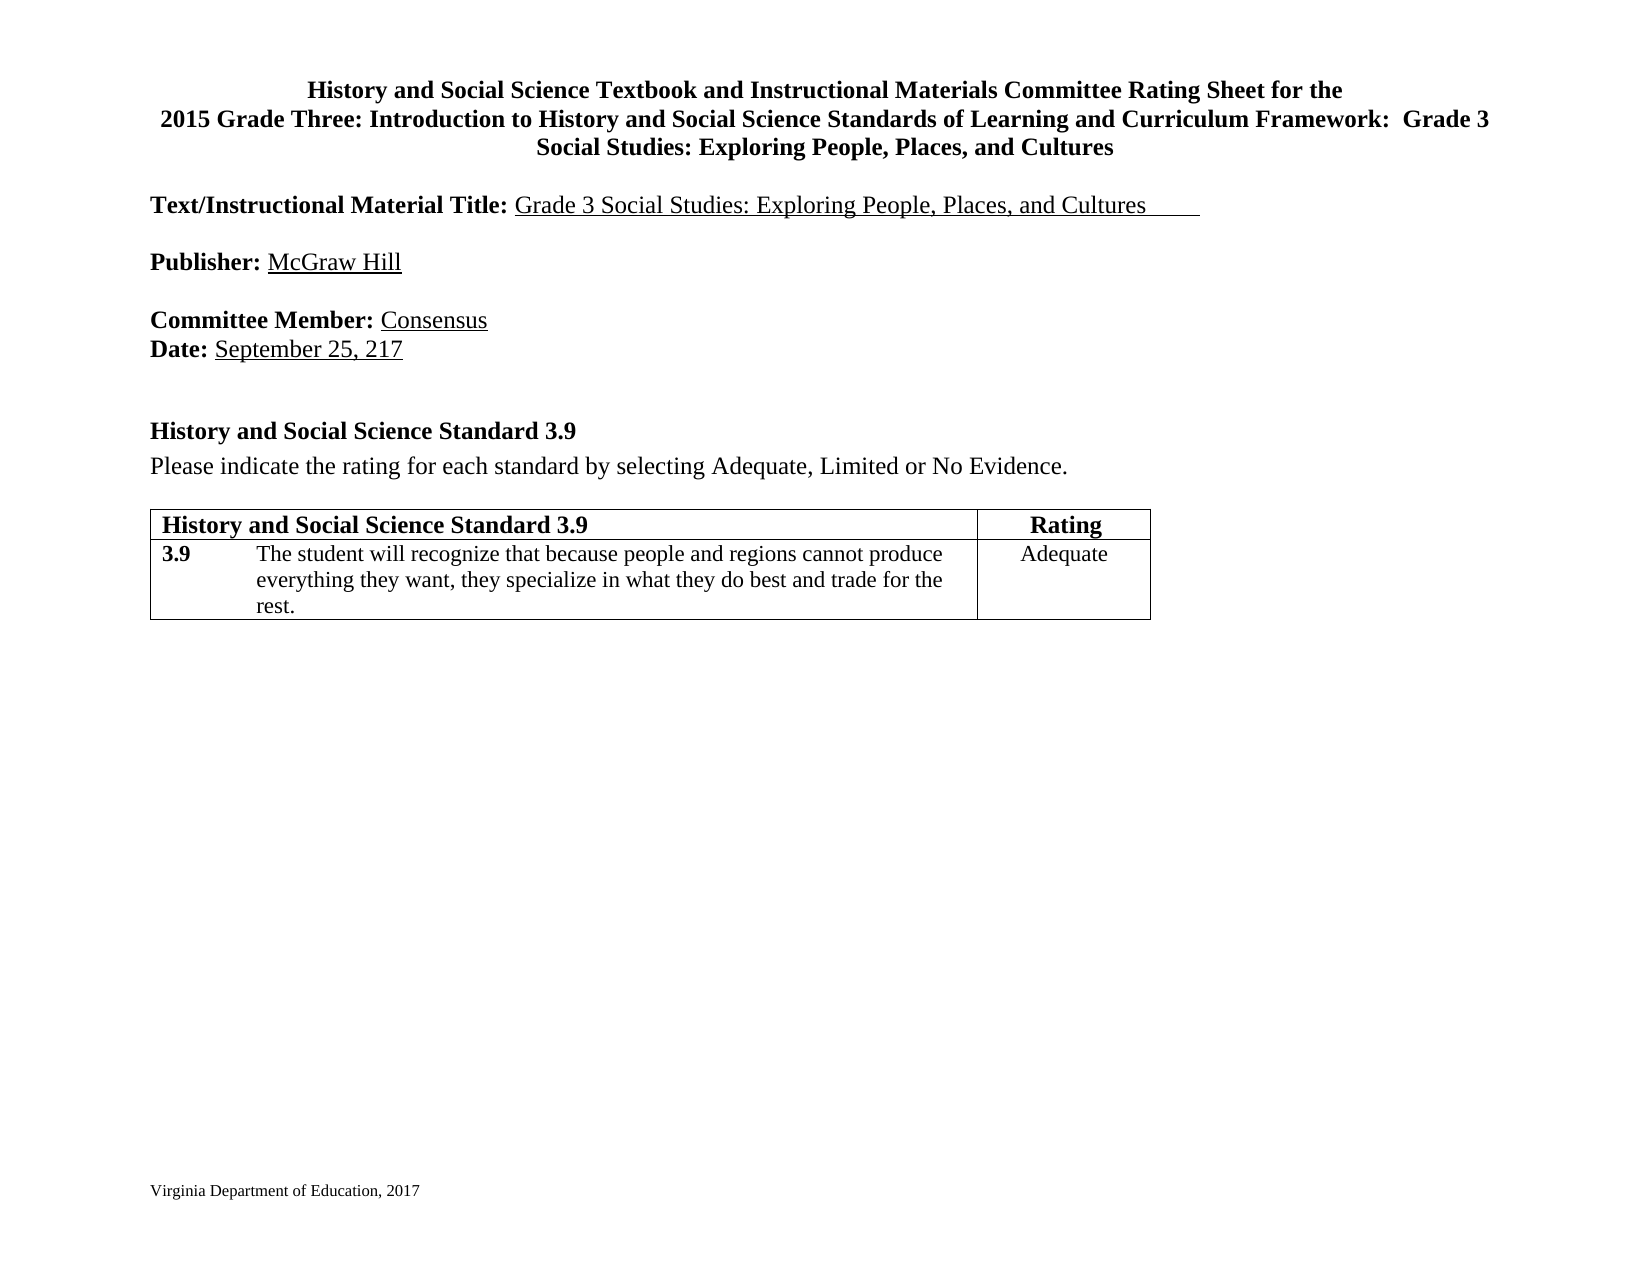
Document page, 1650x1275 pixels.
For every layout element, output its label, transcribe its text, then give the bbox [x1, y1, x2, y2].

table_header Rating [978, 510, 1150, 538]
table_cell 3.9 The student will recognize that because people and regions cannot produce everything they want, they specialize in what they do best and trade for the rest. [151, 540, 977, 619]
subtitle History and Social Science Standard 3.9 [150, 416, 1500, 445]
table_header History and Social Science Standard 3.9 [151, 510, 977, 538]
table_cell Adequate [978, 540, 1150, 619]
text Please indicate the rating for each standard by selecting Adequate, Limited or No Evidence. [150, 451, 1500, 480]
